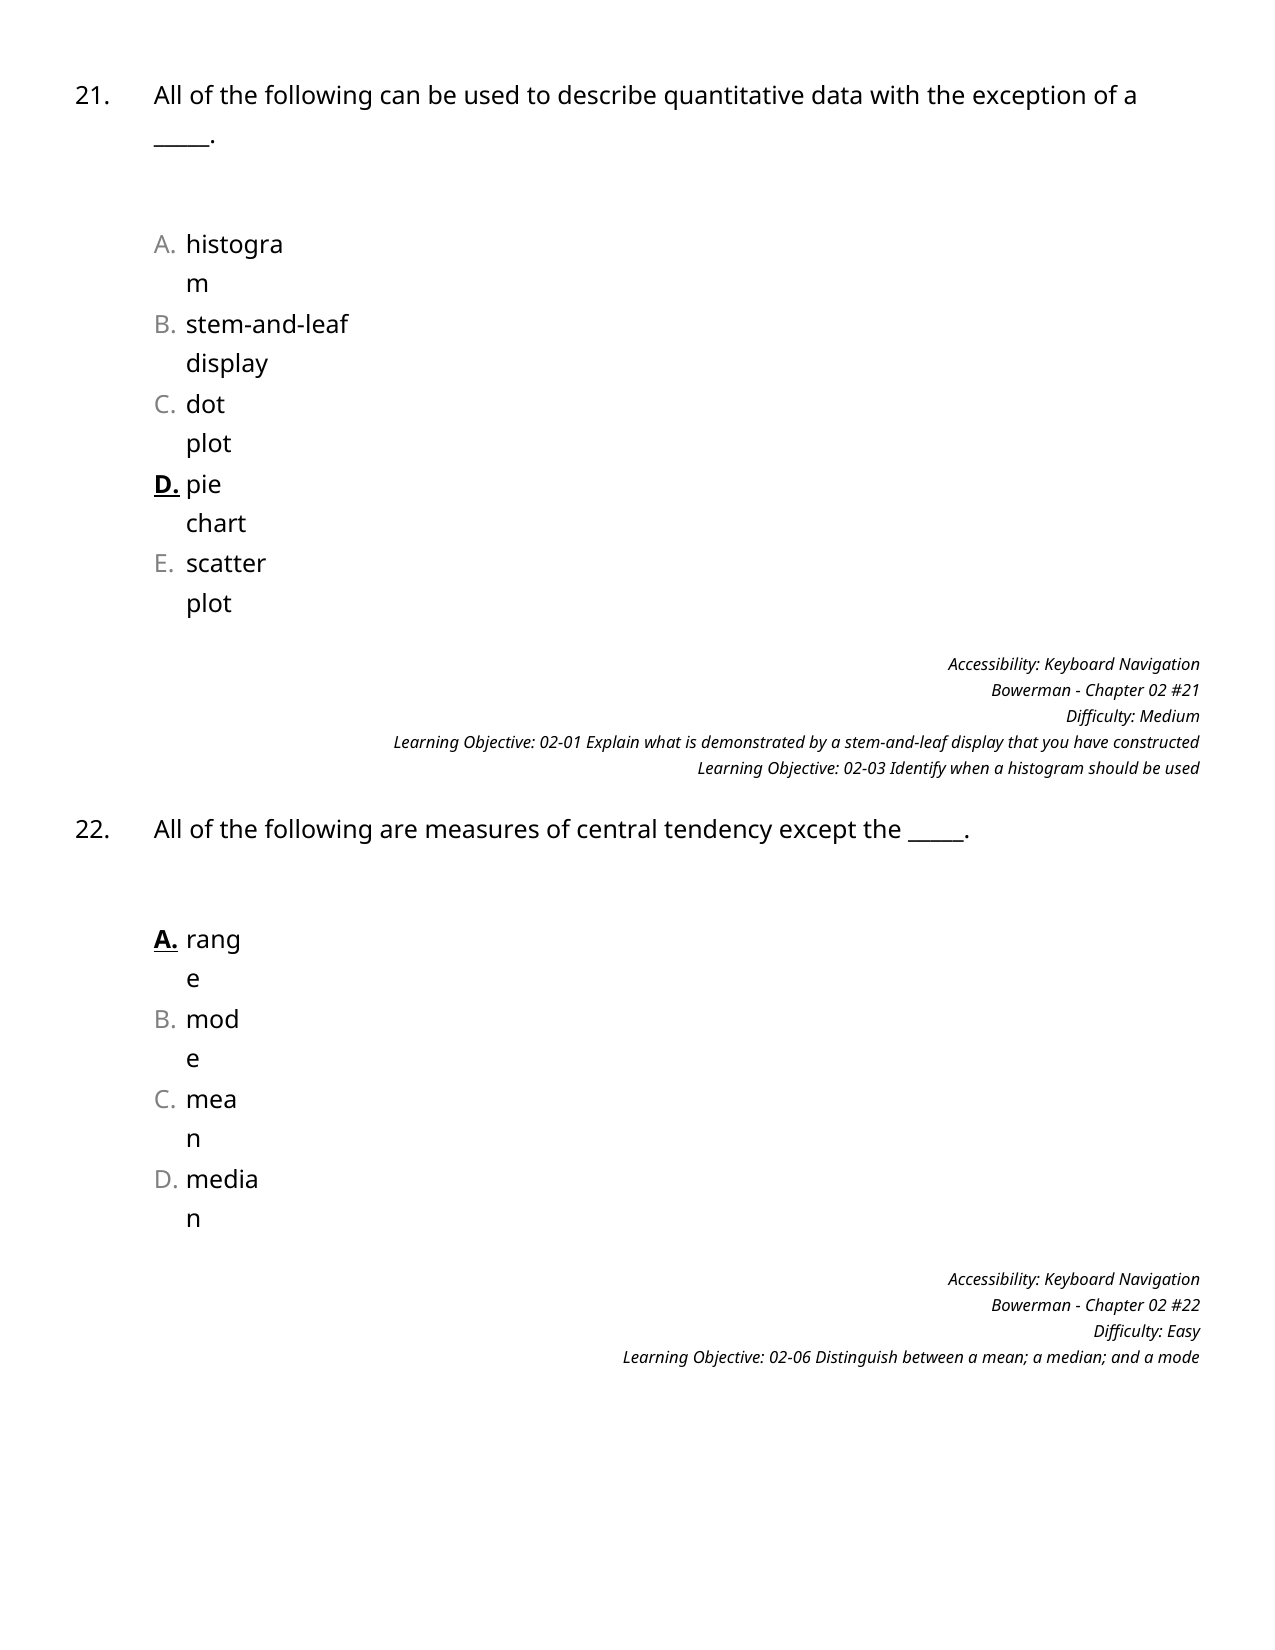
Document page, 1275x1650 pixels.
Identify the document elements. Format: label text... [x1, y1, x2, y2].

table_header All of the following are measures of central tendency except the _____. [154, 812, 1200, 1239]
table_header Accessibility: Keyboard Navigation Bowerman - Chapter 02 #21 Difficulty: Medium Learning Objective: 02-01 Explain what is demonstrated by a stem-and-leaf display that you have constructed Learning Objective: 02-03 Identify when a histogram should be used [75, 653, 1200, 809]
table_header 21. [75, 78, 154, 623]
table_header All of the following can be used to describe quantitative data with the exception of a _____. [154, 78, 1200, 623]
table_header 22. [75, 812, 154, 1239]
table_header Accessibility: Keyboard Navigation Bowerman - Chapter 02 #22 Difficulty: Easy Learning Objective: 02-06 Distinguish between a mean; a median; and a mode [75, 1268, 1200, 1399]
